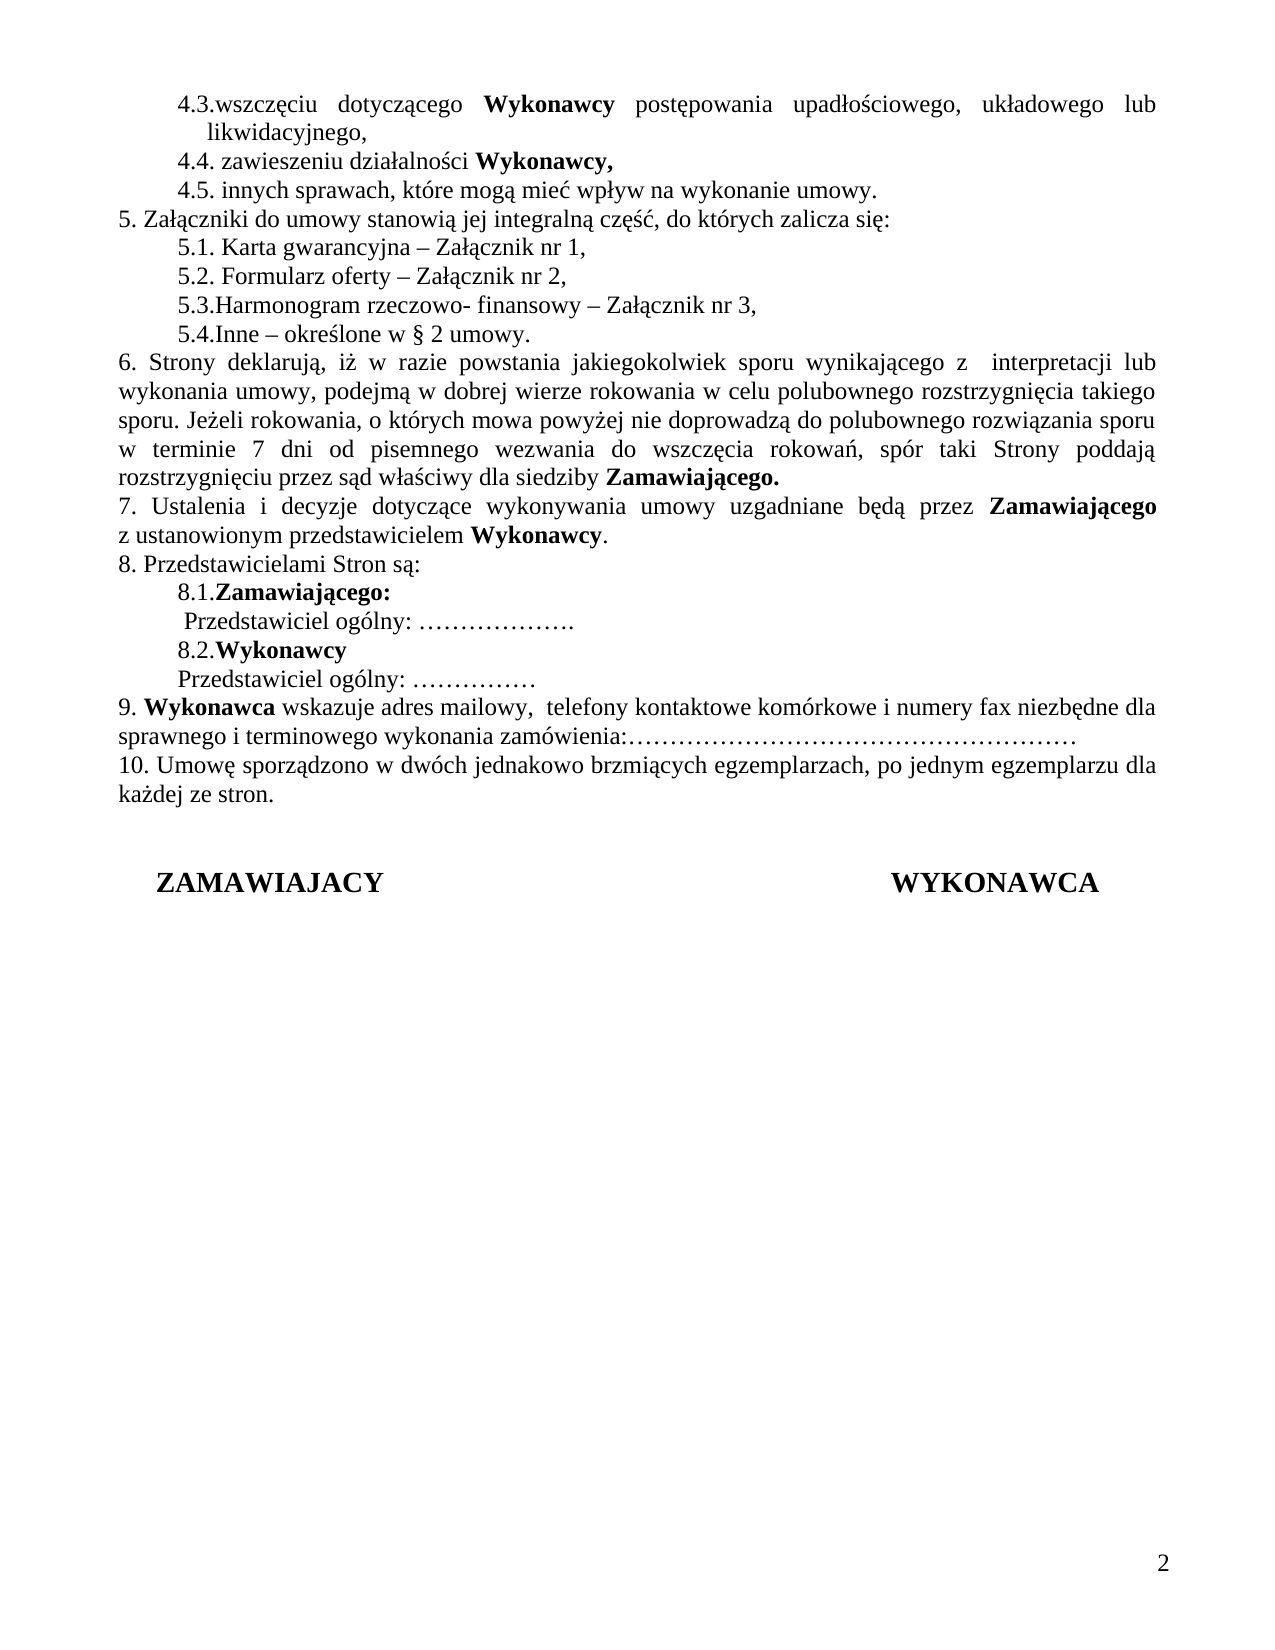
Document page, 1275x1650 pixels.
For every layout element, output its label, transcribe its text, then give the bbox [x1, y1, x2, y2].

text 9. Wykonawca wskazuje adres mailowy, telefony kontaktowe komórkowe i numery fax niezbędne dla sprawnego i terminowego wykonania zamówienia:……………………………………………… [118, 692, 1157, 750]
text 5.3.Harmonogram rzeczowo- finansowy – Załącznik nr 3, [177, 290, 1157, 319]
text 5.2. Formularz oferty – Załącznik nr 2, [177, 261, 1157, 290]
text 5.1. Karta gwarancyjna – Załącznik nr 1, [177, 232, 1157, 261]
text ZAMAWIAJACY WYKONAWCA [137, 865, 1157, 898]
text 10. Umowę sporządzono w dwóch jednakowo brzmiących egzemplarzach, po jednym egzemplarzu dla każdej ze stron. [118, 750, 1157, 807]
text 6. Strony deklarują, iż w razie powstania jakiegokolwiek sporu wynikającego z interpretacji lub wykonania umowy, podejmą w dobrej wierze rokowania w celu polubownego rozstrzygnięcia takiego sporu. Jeżeli rokowania, o których mowa powyżej nie doprowadzą do polubownego rozwiązania sporu w terminie 7 dni od pisemnego wezwania do wszczęcia rokowań, spór taki Strony poddają rozstrzygnięciu przez sąd właściwy dla siedziby Zamawiającego. [118, 347, 1157, 491]
text 4.3.wszczęciu dotyczącego Wykonawcy postępowania upadłościowego, układowego lub likwidacyjnego, [177, 89, 1157, 146]
text 5. Załączniki do umowy stanowią jej integralną część, do których zalicza się: [118, 204, 1157, 232]
text 5.4.Inne – określone w § 2 umowy. [177, 319, 1157, 347]
text 7. Ustalenia i decyzje dotyczące wykonywania umowy uzgadniane będą przez Zamawiającego z ustanowionym przedstawicielem Wykonawcy. [118, 491, 1157, 549]
text 8.1.Zamawiającego: [174, 577, 1157, 606]
text 8. Przedstawicielami Stron są: [118, 549, 1157, 577]
text 4.4. zawieszeniu działalności Wykonawcy, [177, 146, 1157, 175]
text Przedstawiciel ogólny: …………… [174, 664, 1157, 692]
text 8.2.Wykonawcy [174, 635, 1157, 664]
text 4.5. innych sprawach, które mogą mieć wpływ na wykonanie umowy. [177, 175, 1157, 204]
text Przedstawiciel ogólny: ………………. [174, 606, 1157, 635]
